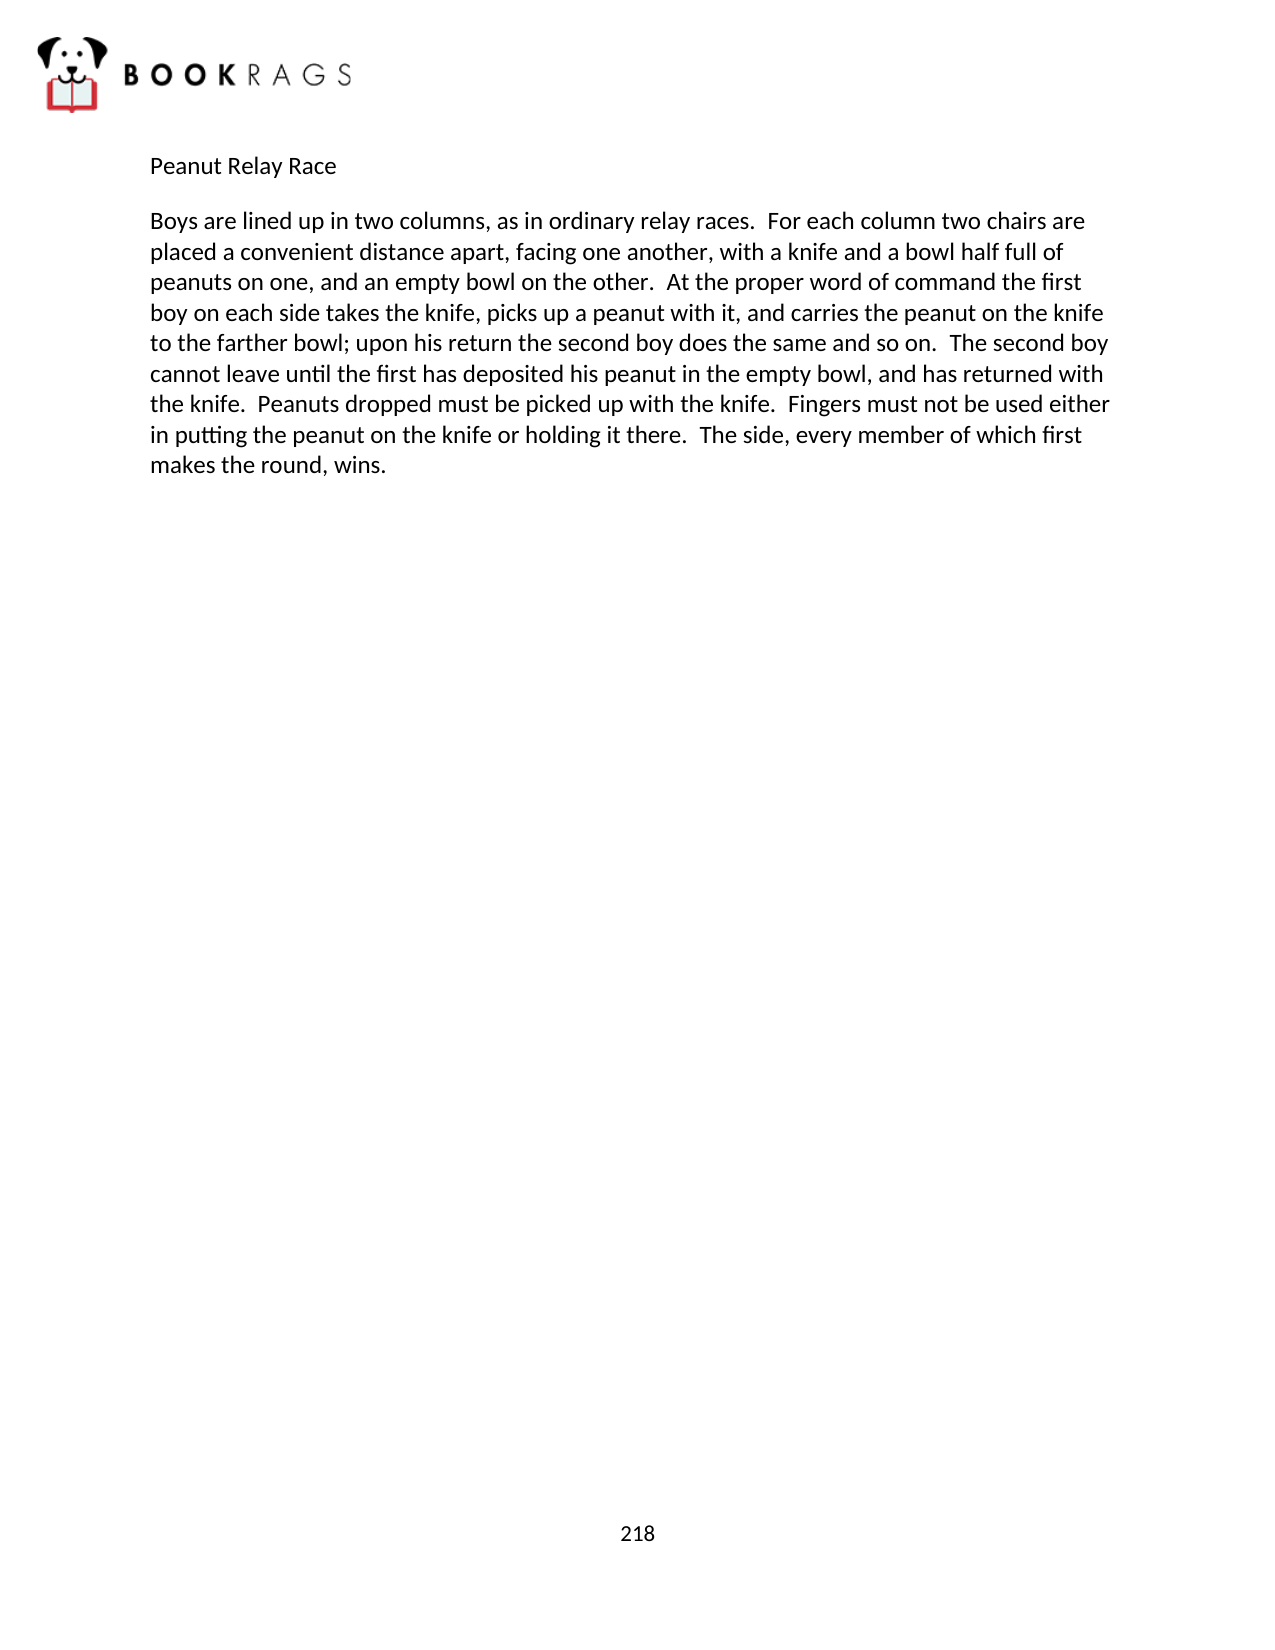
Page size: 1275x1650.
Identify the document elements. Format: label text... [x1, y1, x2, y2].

text Boys are lined up in two columns, as in ordinary relay races. For each column two chairs are placed a convenient distance apart, facing one another, with a knife and a bowl half full of peanuts on one, and an empty bowl on the other. At the proper word of command the first boy on each side takes the knife, picks up a peanut with it, and carries the peanut on the knife to the farther bowl; upon his return the second boy does the same and so on. The second boy cannot leave until the first has deposited his peanut in the empty bowl, and has returned with the knife. Peanuts dropped must be picked up with the knife. Fingers must not be used either in putting the peanut on the knife or holding it there. The side, every member of which first makes the round, wins. [150, 206, 1125, 480]
picture [37, 37, 351, 113]
text Peanut Relay Race [150, 150, 1125, 181]
